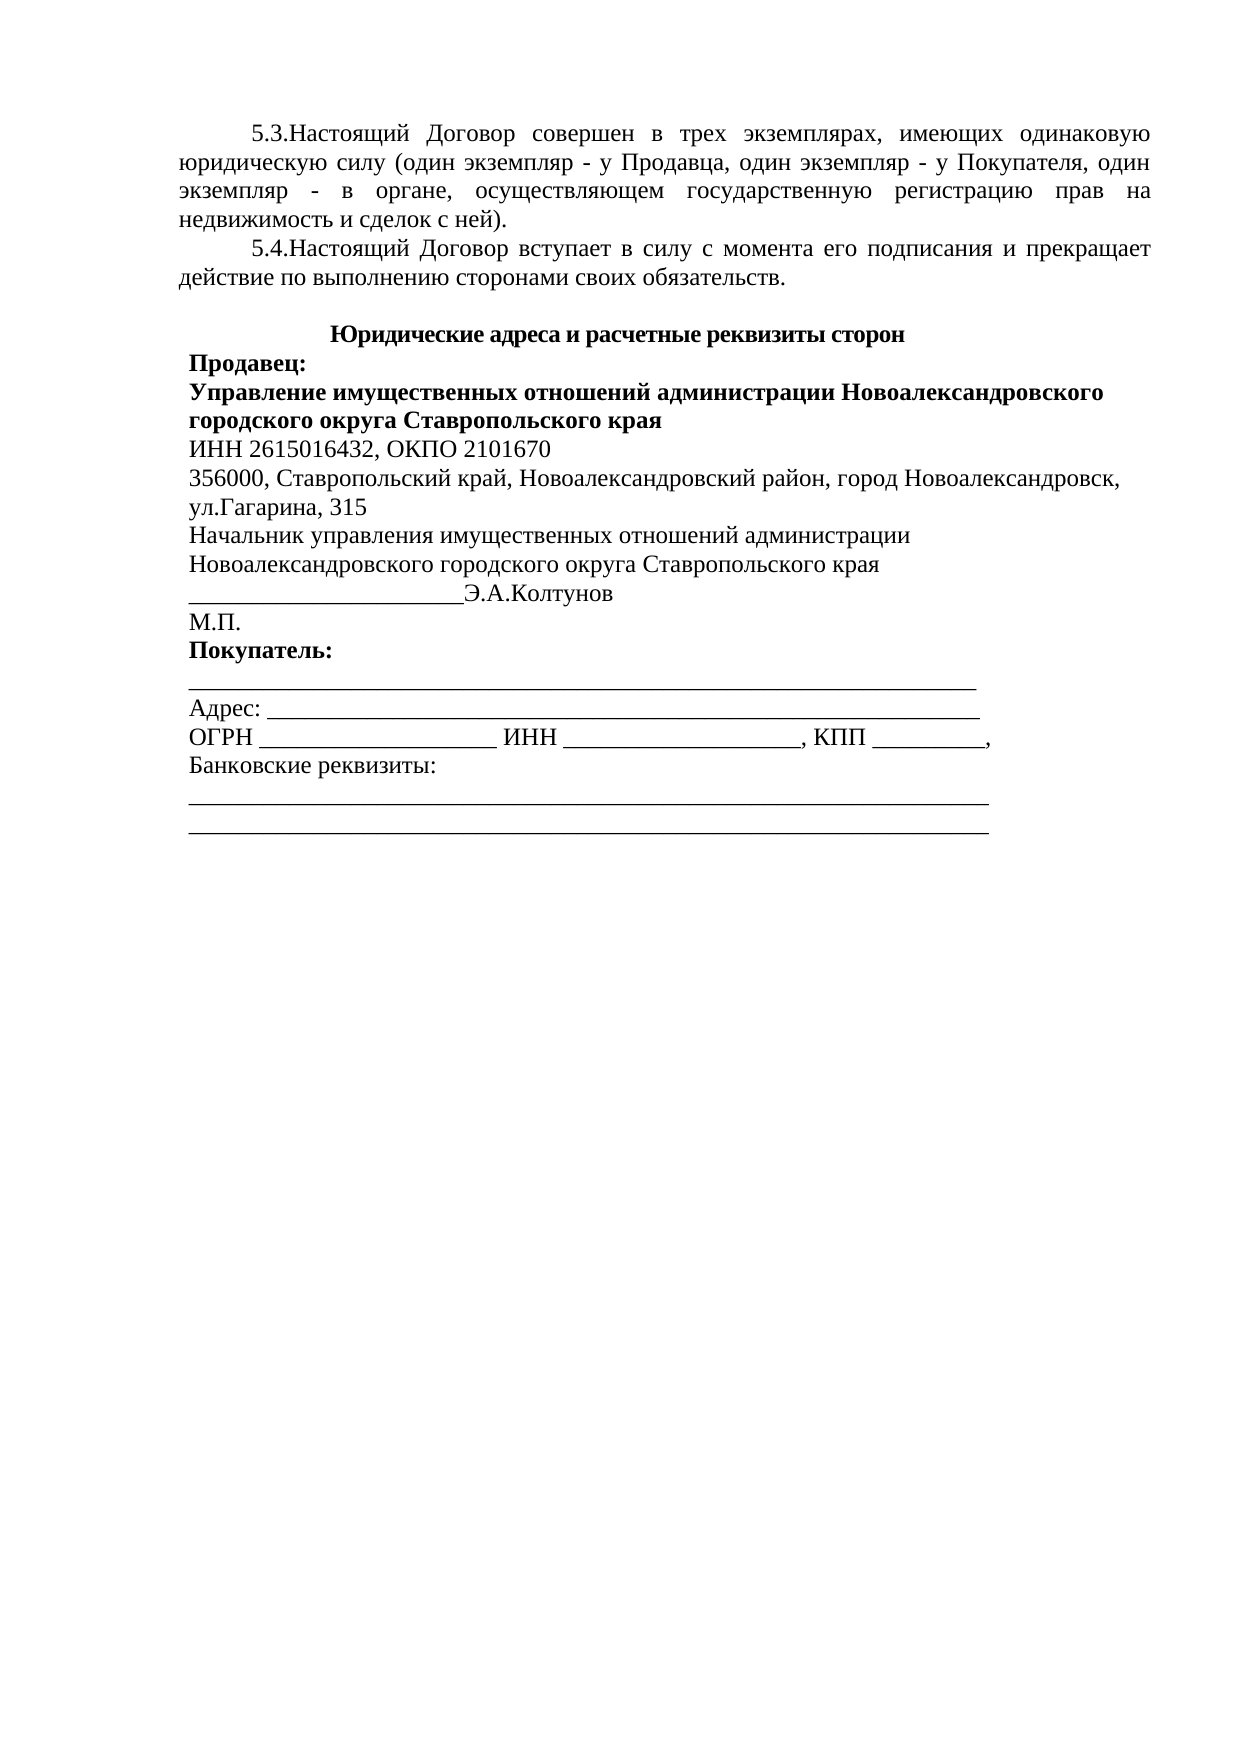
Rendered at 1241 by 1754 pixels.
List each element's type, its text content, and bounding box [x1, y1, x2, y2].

text 5.4.Настоящий Договор вступает в силу с момента его подписания и прекращает действие по выполнению сторонами своих обязательств. [179, 233, 1152, 291]
table_cell Покупатель: _______________________________________________________________ Адрес: _________________________________________________________ ОГРН ___________________ ИНН ___________________, КПП _________, Банковские реквизиты: ________________________________________________________________ ________________________________________________________________ [177, 636, 1148, 837]
text 5.3.Настоящий Договор совершен в трех экземплярах, имеющих одинаковую юридическую силу (один экземпляр - у Продавца, один экземпляр - у Покупателя, один экземпляр - в органе, осуществляющем государственную регистрацию прав на недвижимость и сделок с ней). [179, 118, 1152, 233]
table_header Продавец: Управление имущественных отношений администрации Новоалександровского городского округа Ставропольского края ИНН 2615016432, ОКПО 2101670 356000, Ставропольский край, Новоалександровский район, город Новоалександровск, ул.Гагарина, 315 Начальник управления имущественных отношений администрации Новоалександровского городского округа Ставропольского края ______________________Э.А.Колтунов М.П. [177, 348, 1148, 636]
text Юридические адреса и расчетные реквизиты сторон [330, 319, 1152, 348]
